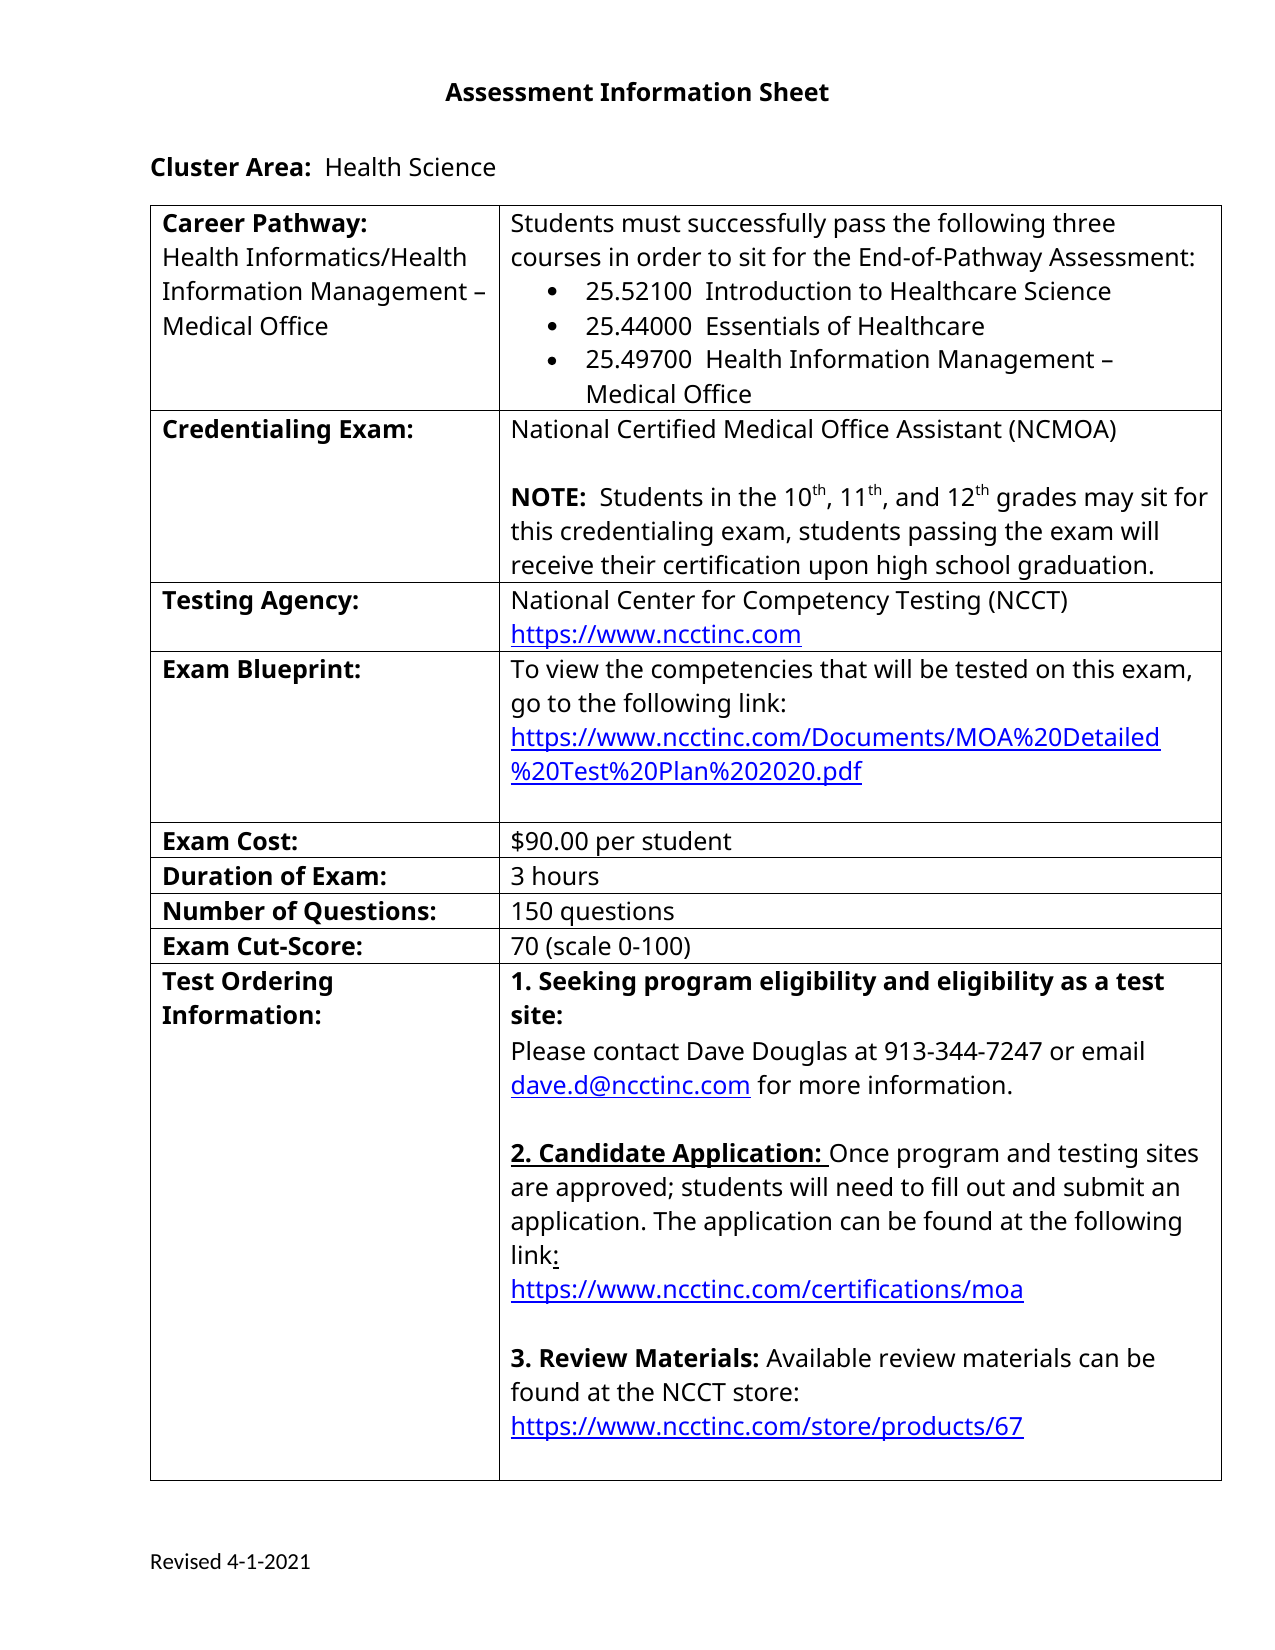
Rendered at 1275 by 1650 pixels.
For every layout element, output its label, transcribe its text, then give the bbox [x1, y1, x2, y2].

table_cell Credentialing Exam: [151, 411, 499, 582]
table_cell 70 (scale 0-100) [500, 929, 1221, 963]
table_cell National Center for Competency Testing (NCCT) https://www.ncctinc.com [500, 583, 1221, 651]
table_cell To view the competencies that will be tested on this exam, go to the following link: https://www.ncctinc.com/Documents/MOA%20Detailed%20Test%20Plan%202020.pdf [500, 652, 1221, 822]
table_cell 150 questions [500, 894, 1221, 927]
table_cell Testing Agency: [151, 583, 499, 651]
text Cluster Area: Health Science [150, 150, 1125, 184]
table_cell Number of Questions: [151, 894, 499, 927]
table_cell $90.00 per student [500, 823, 1221, 857]
table_header Career Pathway: Health Informatics/Health Information Management – Medical Office [151, 206, 499, 410]
table_cell National Certified Medical Office Assistant (NCMOA) NOTE: Students in the 10th, 11th, and 12th grades may sit for this credentialing exam, students passing the exam will receive their certification upon high school graduation. [500, 411, 1221, 582]
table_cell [151, 964, 499, 1480]
table_cell 3 hours [500, 858, 1221, 892]
table_cell Exam Cost: [151, 823, 499, 857]
table_cell Duration of Exam: [151, 858, 499, 892]
table_header Students must successfully pass the following three courses in order to sit for the End-of-Pathway Assessment: 25.52100 Introduction to Healthcare Science 25.44000 Essentials of Healthcare 25.49700 Health Information Management – Medical Office [500, 206, 1221, 410]
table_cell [500, 964, 1221, 1480]
table_cell Exam Blueprint: [151, 652, 499, 822]
table_cell Exam Cut-Score: [151, 929, 499, 963]
